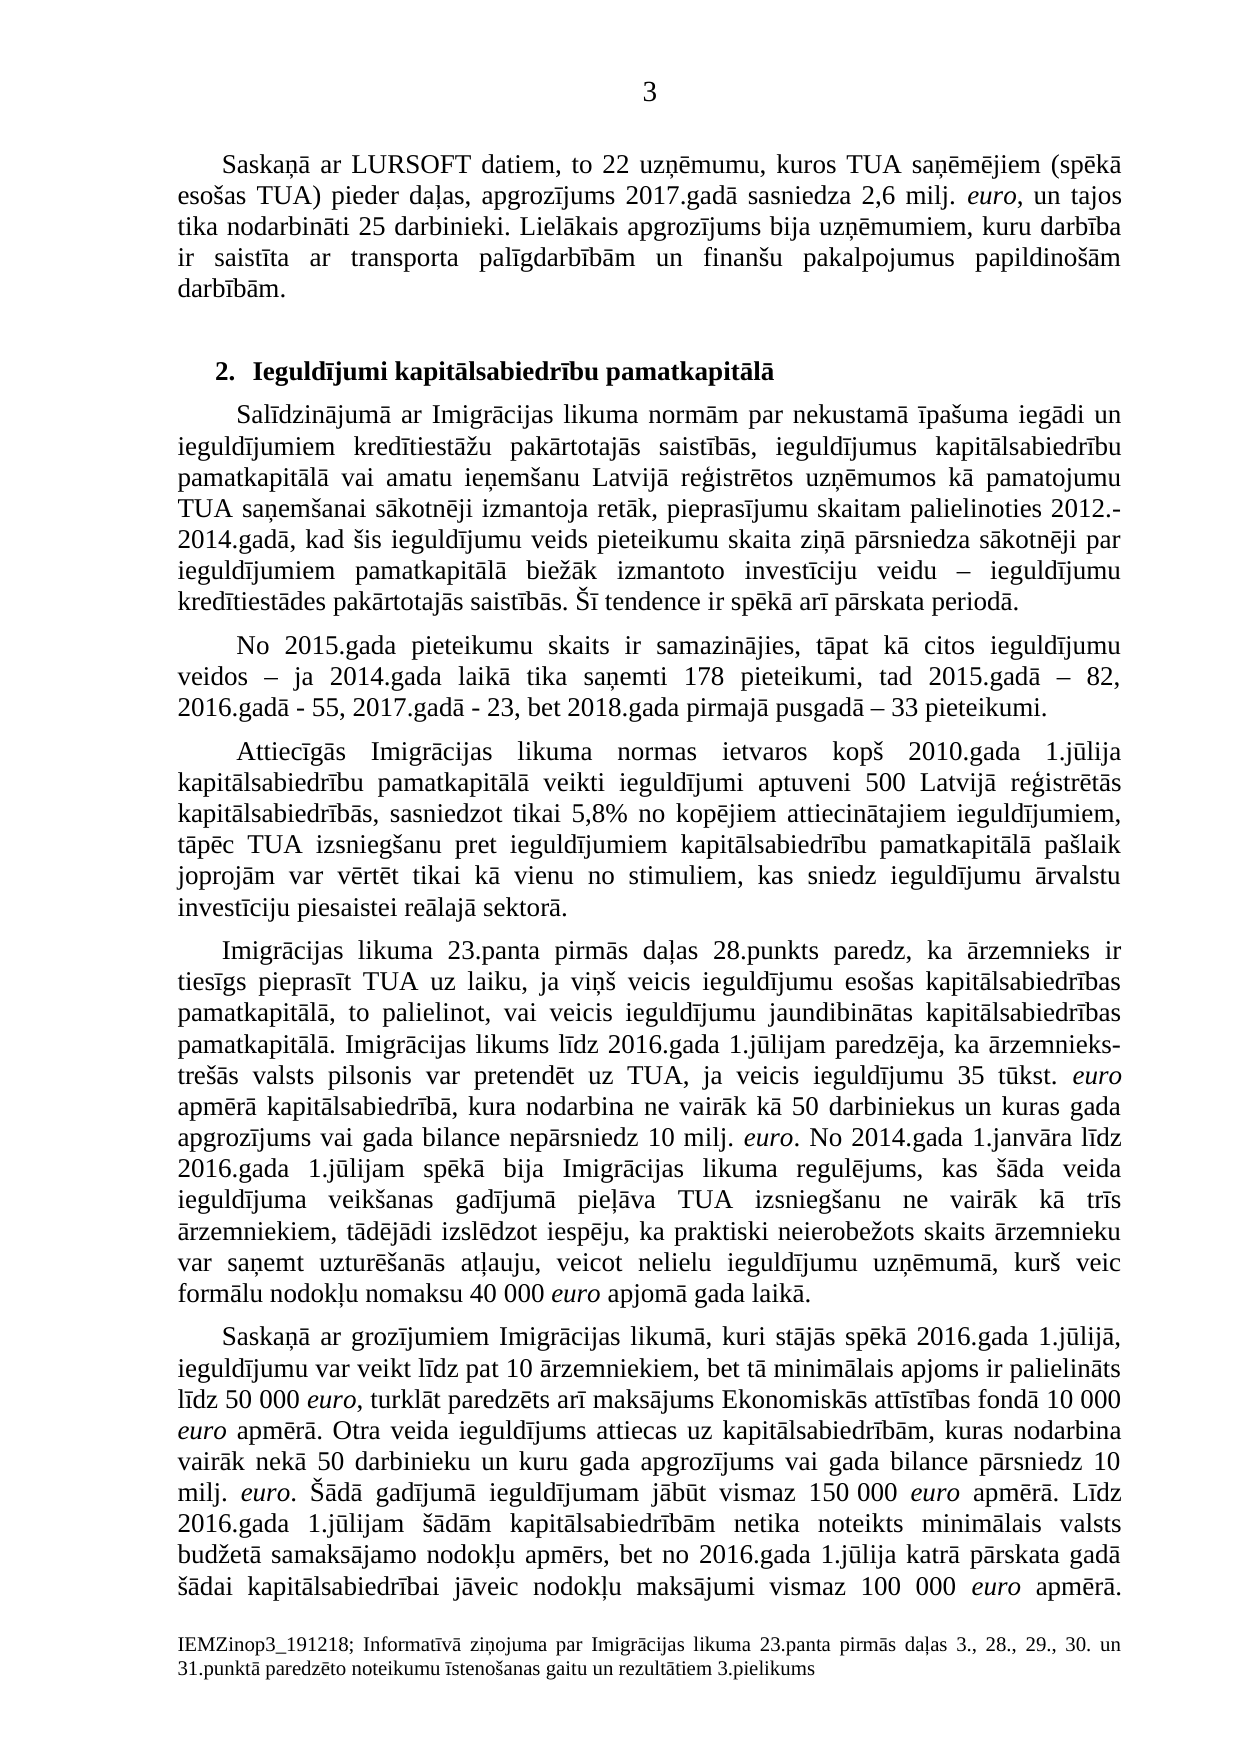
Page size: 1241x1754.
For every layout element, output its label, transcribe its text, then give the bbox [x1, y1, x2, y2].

text No 2015.gada pieteikumu skaits ir samazinājies, tāpat kā citos ieguldījumu veidos – ja 2014.gada laikā tika saņemti 178 pieteikumi, tad 2015.gadā – 82, 2016.gadā - 55, 2017.gadā - 23, bet 2018.gada pirmajā pusgadā – 33 pieteikumi. [177, 629, 1122, 722]
text Salīdzinājumā ar Imigrācijas likuma normām par nekustamā īpašuma iegādi un ieguldījumiem kredītiestāžu pakārtotajās saistībās, ieguldījumus kapitālsabiedrību pamatkapitālā vai amatu ieņemšanu Latvijā reģistrētos uzņēmumos kā pamatojumu TUA saņemšanai sākotnēji izmantoja retāk, pieprasījumu skaitam palielinoties 2012.-2014.gadā, kad šis ieguldījumu veids pieteikumu skaita ziņā pārsniedza sākotnēji par ieguldījumiem pamatkapitālā biežāk izmantoto investīciju veidu – ieguldījumu kredītiestādes pakārtotajās saistībās. Šī tendence ir spēkā arī pārskata periodā. [177, 398, 1122, 616]
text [177, 1321, 1122, 1601]
subtitle Ieguldījumi kapitālsabiedrību pamatkapitālā [215, 355, 1122, 386]
text Imigrācijas likuma 23.panta pirmās daļas 28.punkts paredz, ka ārzemnieks ir tiesīgs pieprasīt TUA uz laiku, ja viņš veicis ieguldījumu esošas kapitālsabiedrības pamatkapitālā, to palielinot, vai veicis ieguldījumu jaundibinātas kapitālsabiedrības pamatkapitālā. Imigrācijas likums līdz 2016.gada 1.jūlijam paredzēja, ka ārzemnieks-trešās valsts pilsonis var pretendēt uz TUA, ja veicis ieguldījumu 35 tūkst. euro apmērā kapitālsabiedrībā, kura nodarbina ne vairāk kā 50 darbiniekus un kuras gada apgrozījums vai gada bilance nepārsniedz 10 milj. euro. No 2014.gada 1.janvāra līdz 2016.gada 1.jūlijam spēkā bija Imigrācijas likuma regulējums, kas šāda veida ieguldījuma veikšanas gadījumā pieļāva TUA izsniegšanu ne vairāk kā trīs ārzemniekiem, tādējādi izslēdzot iespēju, ka praktiski neierobežots skaits ārzemnieku var saņemt uzturēšanās atļauju, veicot nelielu ieguldījumu uzņēmumā, kurš veic formālu nodokļu nomaksu 40 000 euro apjomā gada laikā. [177, 934, 1122, 1308]
text Saskaņā ar LURSOFT datiem, to 22 uzņēmumu, kuros TUA saņēmējiem (spēkā esošas TUA) pieder daļas, apgrozījums 2017.gadā sasniedza 2,6 milj. euro, un tajos tika nodarbināti 25 darbinieki. Lielākais apgrozījums bija uzņēmumiem, kuru darbība ir saistīta ar transporta palīgdarbībām un finanšu pakalpojumus papildinošām darbībām. [177, 148, 1122, 303]
text Attiecīgās Imigrācijas likuma normas ietvaros kopš 2010.gada 1.jūlija kapitālsabiedrību pamatkapitālā veikti ieguldījumi aptuveni 500 Latvijā reģistrētās kapitālsabiedrībās, sasniedzot tikai 5,8% no kopējiem attiecinātajiem ieguldījumiem, tāpēc TUA izsniegšanu pret ieguldījumiem kapitālsabiedrību pamatkapitālā pašlaik joprojām var vērtēt tikai kā vienu no stimuliem, kas sniedz ieguldījumu ārvalstu investīciju piesaistei reālajā sektorā. [177, 735, 1122, 922]
